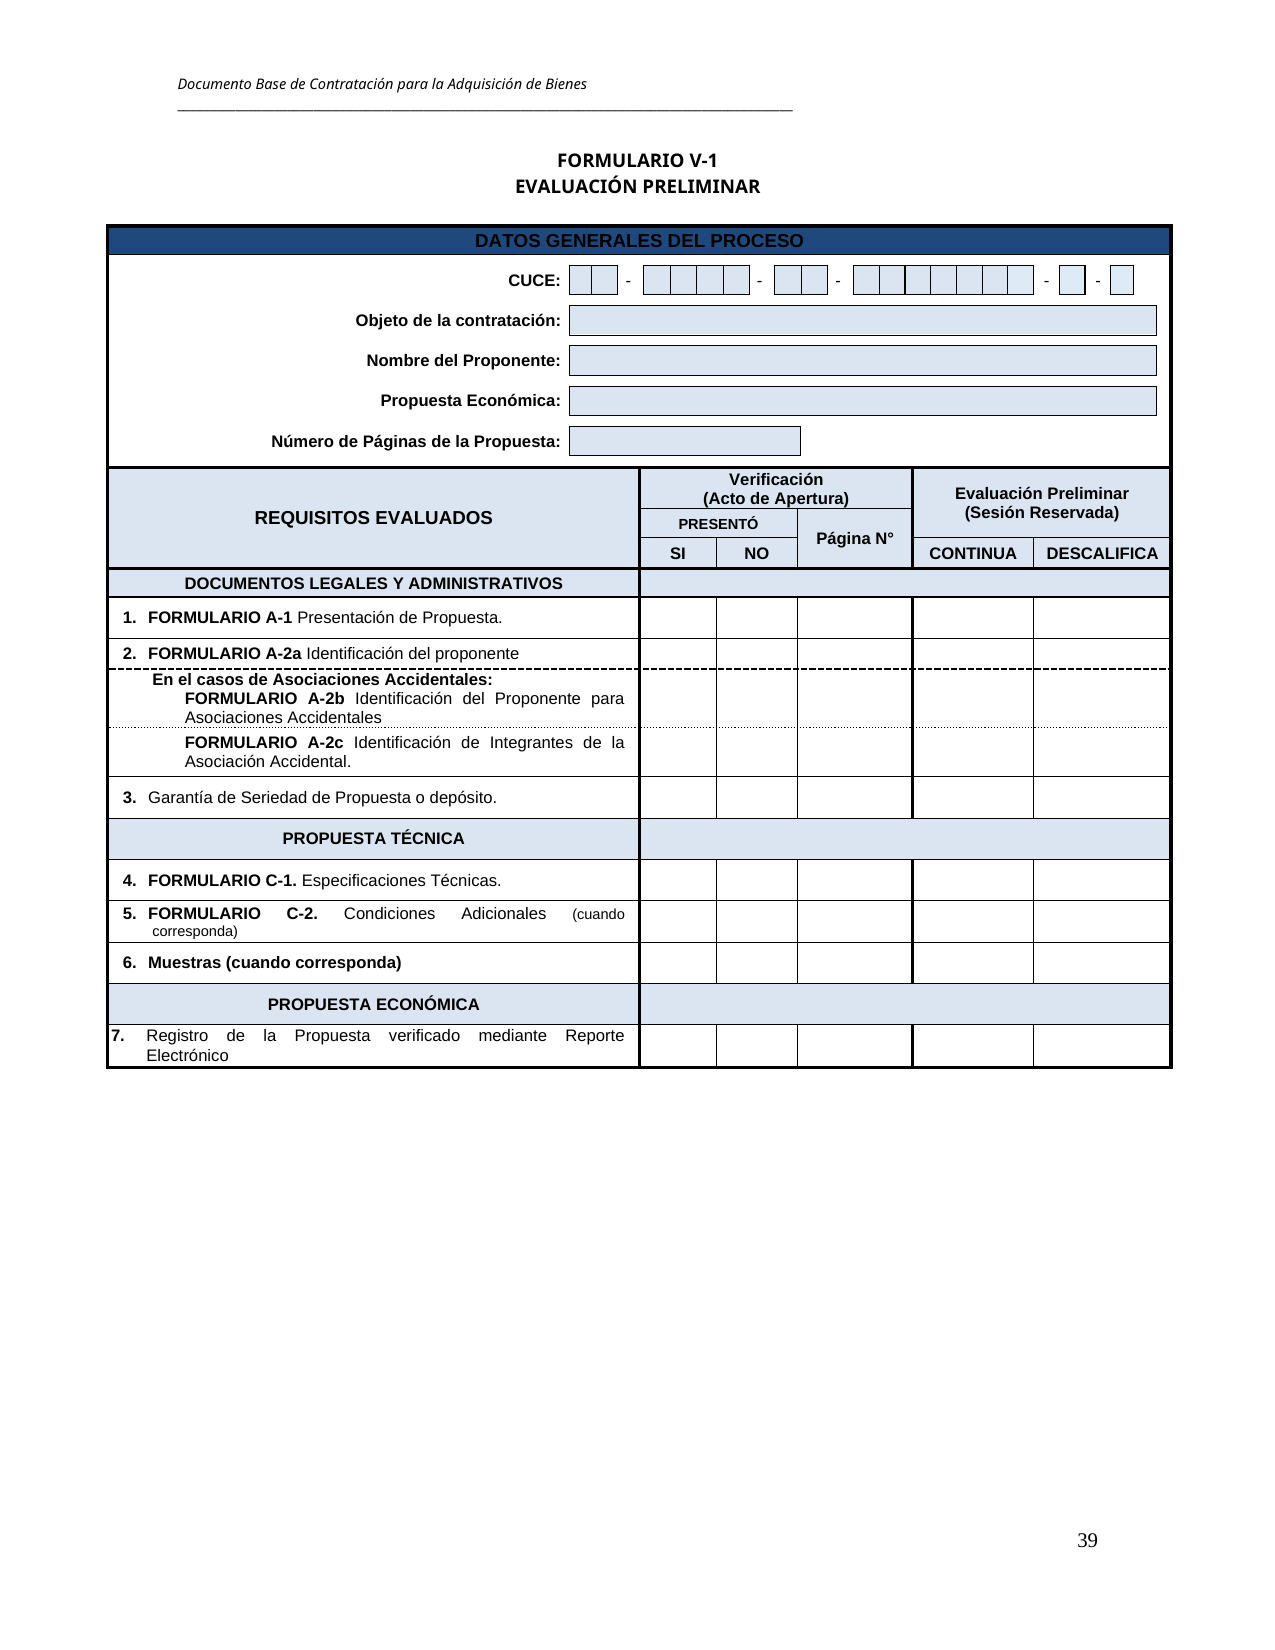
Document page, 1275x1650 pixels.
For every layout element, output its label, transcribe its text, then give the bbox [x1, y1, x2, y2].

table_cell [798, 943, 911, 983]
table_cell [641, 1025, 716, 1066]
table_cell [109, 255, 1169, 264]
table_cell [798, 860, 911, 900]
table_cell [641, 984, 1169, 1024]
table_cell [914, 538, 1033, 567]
text EVALUACIÓN PRELIMINAR [177, 173, 1098, 199]
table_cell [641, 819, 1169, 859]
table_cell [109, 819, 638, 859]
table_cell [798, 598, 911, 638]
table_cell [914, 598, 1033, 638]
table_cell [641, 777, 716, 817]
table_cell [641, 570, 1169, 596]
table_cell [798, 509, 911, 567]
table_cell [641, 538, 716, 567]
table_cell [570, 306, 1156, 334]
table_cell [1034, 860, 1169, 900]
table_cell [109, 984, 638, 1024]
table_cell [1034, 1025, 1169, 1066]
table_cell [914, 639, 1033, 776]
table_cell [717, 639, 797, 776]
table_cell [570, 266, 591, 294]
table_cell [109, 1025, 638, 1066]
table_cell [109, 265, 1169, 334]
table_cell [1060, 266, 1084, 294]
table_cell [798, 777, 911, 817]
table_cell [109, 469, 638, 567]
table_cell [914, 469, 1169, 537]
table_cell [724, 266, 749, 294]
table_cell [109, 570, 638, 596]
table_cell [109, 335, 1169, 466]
text FORMULARIO V-1 [177, 148, 1098, 173]
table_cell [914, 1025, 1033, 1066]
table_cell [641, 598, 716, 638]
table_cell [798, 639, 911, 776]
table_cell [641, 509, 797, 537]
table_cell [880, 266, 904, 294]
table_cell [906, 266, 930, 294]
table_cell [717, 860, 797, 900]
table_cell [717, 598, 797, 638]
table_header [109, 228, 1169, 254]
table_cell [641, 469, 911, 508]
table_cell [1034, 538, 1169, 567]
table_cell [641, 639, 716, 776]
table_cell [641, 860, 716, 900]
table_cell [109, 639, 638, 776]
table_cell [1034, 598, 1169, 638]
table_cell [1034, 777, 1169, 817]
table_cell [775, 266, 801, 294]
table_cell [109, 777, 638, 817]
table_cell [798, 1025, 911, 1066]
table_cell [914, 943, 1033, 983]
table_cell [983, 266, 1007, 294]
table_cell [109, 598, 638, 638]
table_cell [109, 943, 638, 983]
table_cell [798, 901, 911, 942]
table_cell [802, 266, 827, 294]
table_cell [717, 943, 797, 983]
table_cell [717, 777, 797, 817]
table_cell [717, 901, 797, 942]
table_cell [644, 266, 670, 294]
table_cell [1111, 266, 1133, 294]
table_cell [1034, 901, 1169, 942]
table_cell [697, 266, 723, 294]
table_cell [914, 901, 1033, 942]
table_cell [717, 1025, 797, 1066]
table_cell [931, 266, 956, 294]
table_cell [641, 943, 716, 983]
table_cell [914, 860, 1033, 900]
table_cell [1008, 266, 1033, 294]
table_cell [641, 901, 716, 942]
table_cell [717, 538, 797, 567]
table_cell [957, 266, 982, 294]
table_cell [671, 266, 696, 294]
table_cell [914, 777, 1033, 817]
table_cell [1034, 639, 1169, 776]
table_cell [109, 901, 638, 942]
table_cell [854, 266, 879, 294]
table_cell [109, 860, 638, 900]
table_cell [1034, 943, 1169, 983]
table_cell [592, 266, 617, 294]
